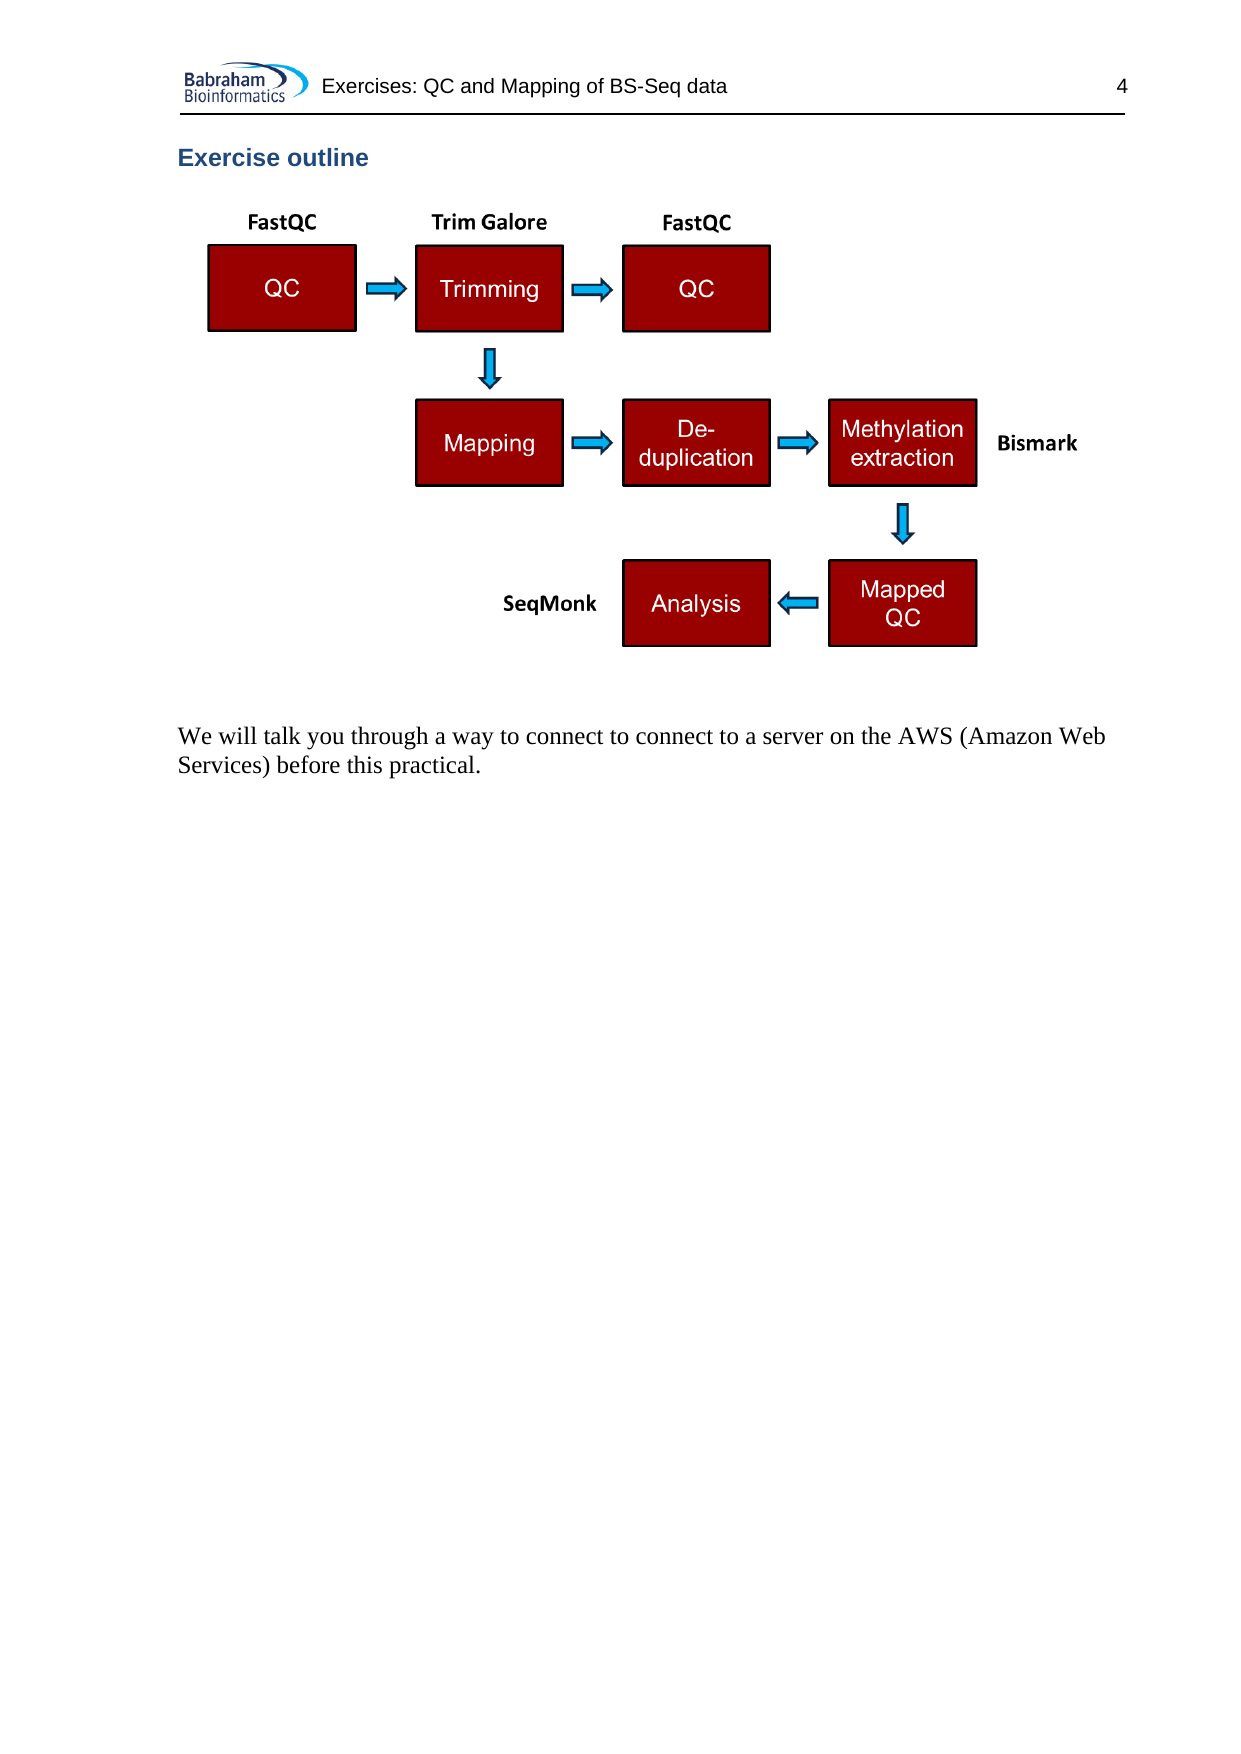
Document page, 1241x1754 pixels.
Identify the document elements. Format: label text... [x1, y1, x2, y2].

subtitle Exercise outline [177, 142, 1128, 171]
text We will talk you through a way to connect to connect to a server on the AWS (Amazon Web Services) before this practical. [177, 721, 1128, 778]
picture [207, 199, 1092, 647]
picture [177, 59, 310, 107]
